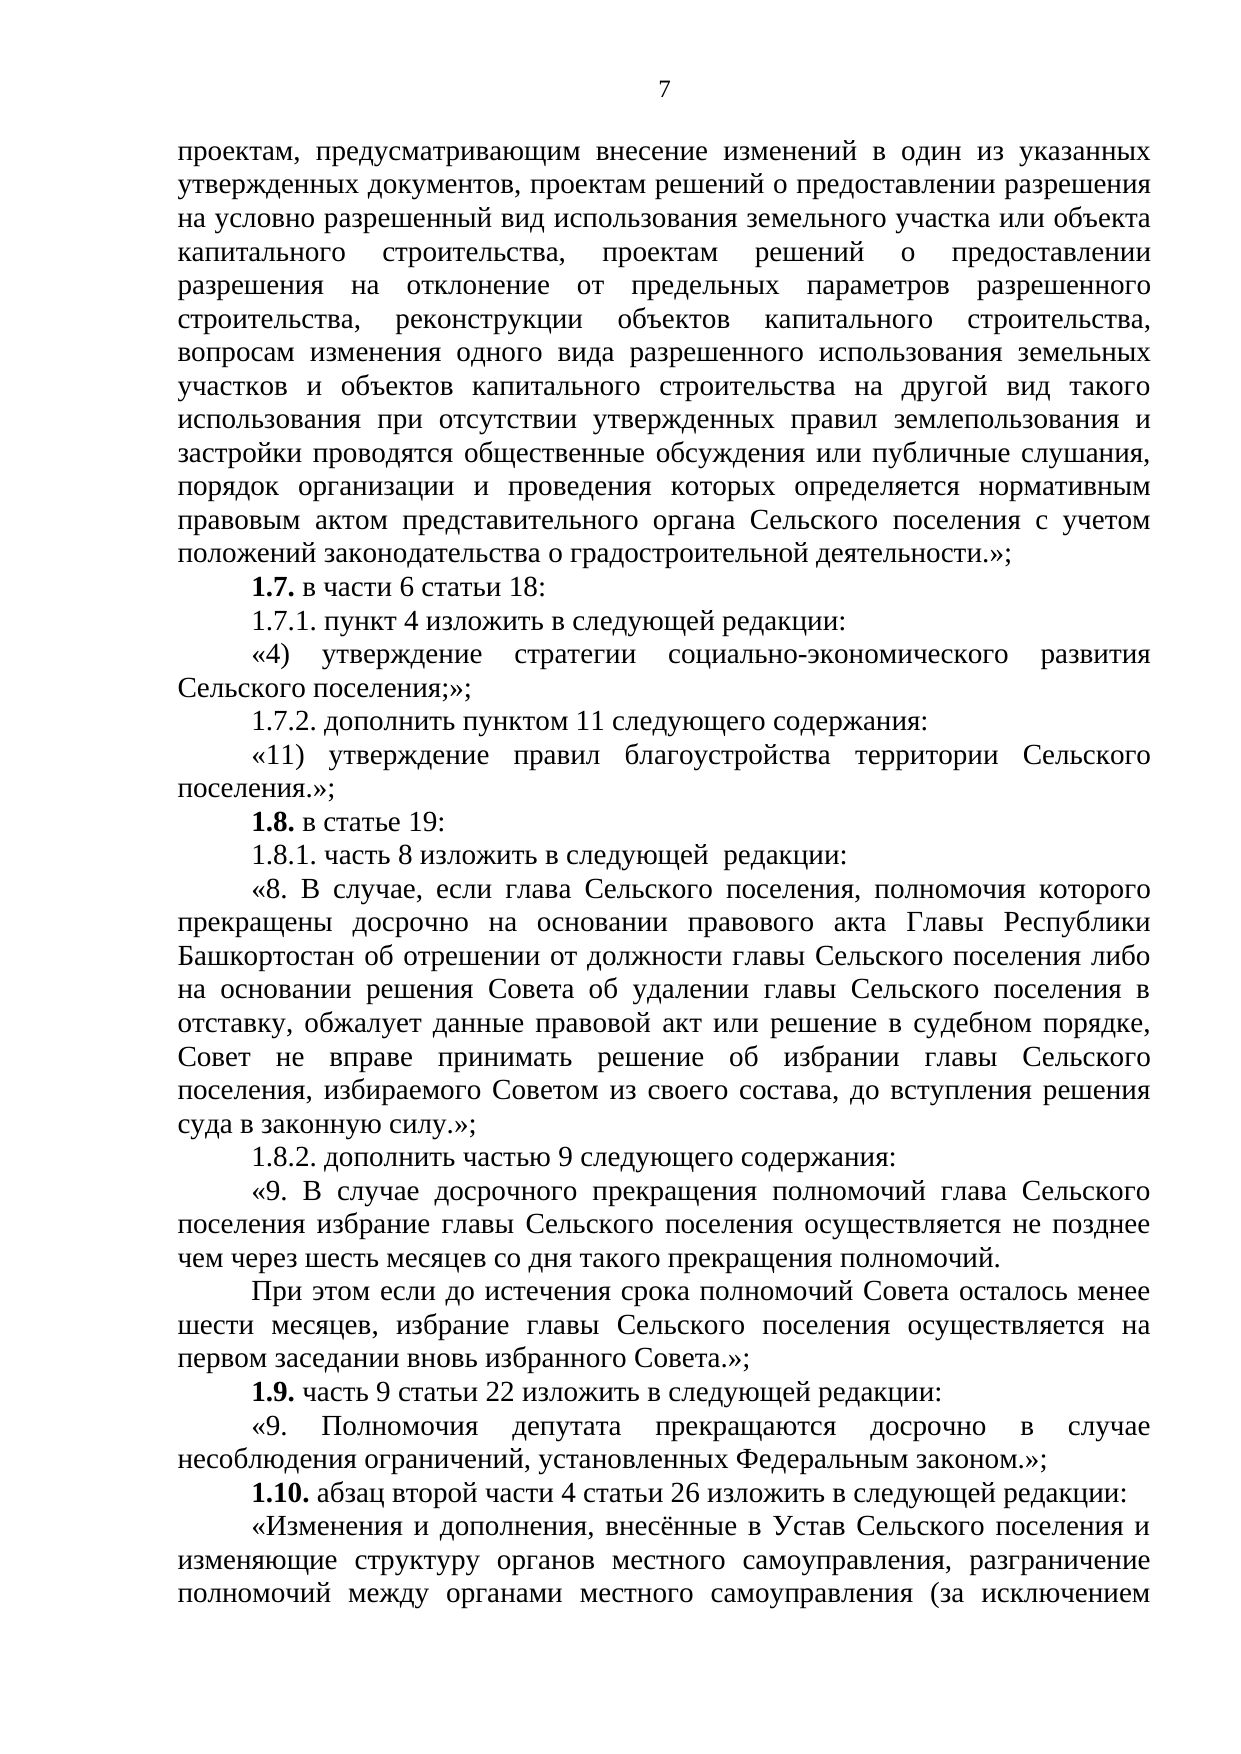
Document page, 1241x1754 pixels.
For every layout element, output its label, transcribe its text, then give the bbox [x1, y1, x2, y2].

text «9. Полномочия депутата прекращаются досрочно в случае несоблюдения ограничений, установленных Федеральным законом.»; [177, 1408, 1152, 1475]
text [177, 133, 1152, 569]
text 1.8. в статье 19: [177, 804, 1152, 837]
text «9. В случае досрочного прекращения полномочий глава Сельского поселения избрание главы Сельского поселения осуществляется не позднее чем через шесть месяцев со дня такого прекращения полномочий. [177, 1173, 1152, 1273]
text «8. В случае, если глава Сельского поселения, полномочия которого прекращены досрочно на основании правового акта Главы Республики Башкортостан об отрешении от должности главы Сельского поселения либо на основании решения Совета об удалении главы Сельского поселения в отставку, обжалует данные правовой акт или решение в судебном порядке, Совет не вправе принимать решение об избрании главы Сельского поселения, избираемого Советом из своего состава, до вступления решения суда в законную силу.»; [177, 871, 1152, 1139]
text 1.7. в части 6 статьи 18: [177, 569, 1152, 603]
text «11) утверждение правил благоустройства территории Сельского поселения.»; [177, 737, 1152, 804]
text 1.7.1. пункт 4 изложить в следующей редакции: [177, 603, 1152, 636]
text При этом если до истечения срока полномочий Совета осталось менее шести месяцев, избрание главы Сельского поселения осуществляется на первом заседании вновь избранного Совета.»; [177, 1273, 1152, 1374]
text 1.7.2. дополнить пунктом 11 следующего содержания: [177, 703, 1152, 737]
text 1.8.1. часть 8 изложить в следующей редакции: [177, 837, 1152, 871]
text 1.9. часть 9 статьи 22 изложить в следующей редакции: [177, 1374, 1152, 1408]
text 1.10. абзац второй части 4 статьи 26 изложить в следующей редакции: [177, 1475, 1152, 1508]
text «4) утверждение стратегии социально-экономического развития Сельского поселения;»; [177, 636, 1152, 703]
text 1.8.2. дополнить частью 9 следующего содержания: [177, 1139, 1152, 1173]
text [177, 1508, 1152, 1609]
